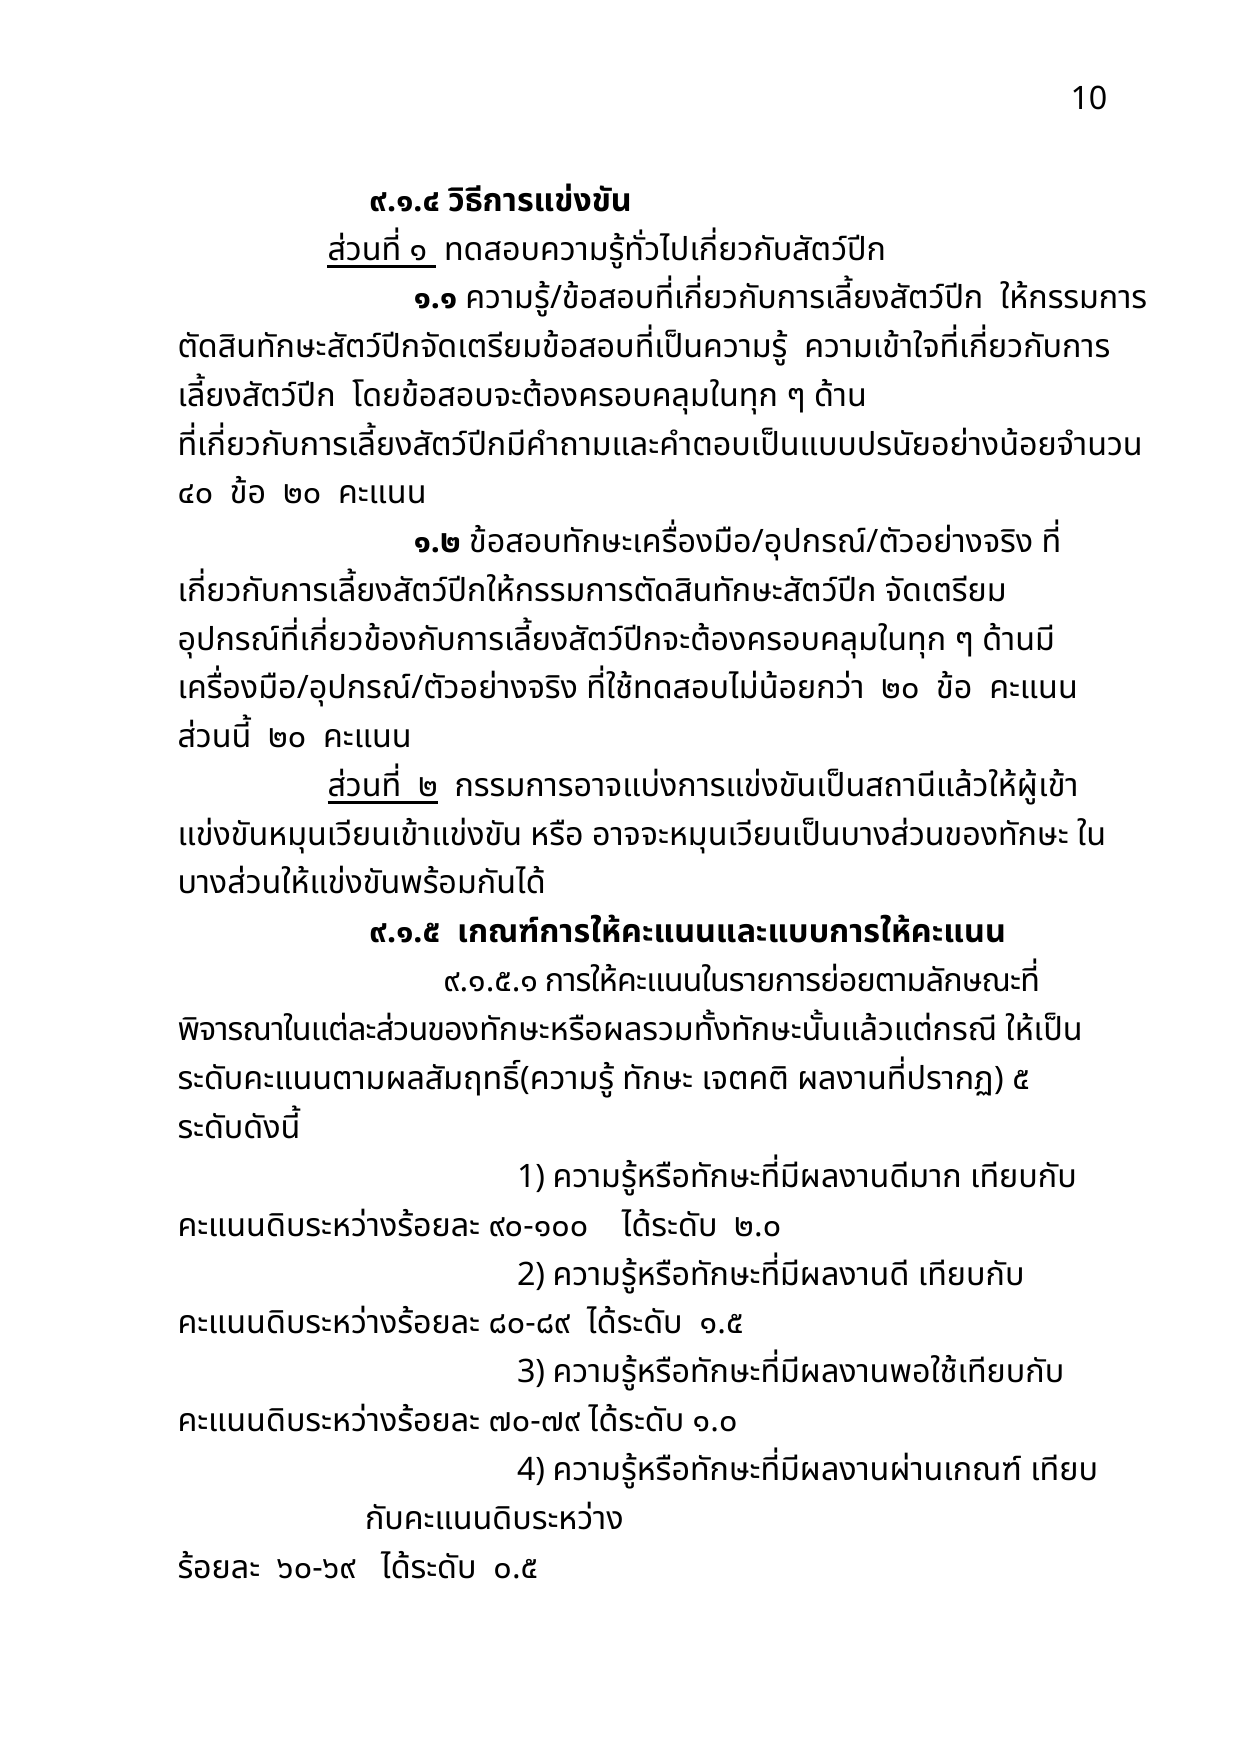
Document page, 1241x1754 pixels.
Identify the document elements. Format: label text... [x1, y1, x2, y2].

subtitle ที่เกี่ยวกับการเลี้ยงสัตว์ปีกมีคำถามและคำตอบเป็นแบบปรนัยอย่างน้อยจำนวน ๔๐ ข้อ ๒๐ คะแนน [177, 421, 1171, 518]
text ร้อยละ ๖๐-๖๙ ได้ระดับ ๐.๕ [177, 1544, 1107, 1593]
list ความรู้หรือทักษะที่มีผลงานดี เทียบกับคะแนนดิบระหว่างร้อยละ ๘๐-๘๙ ได้ระดับ ๑.๕ [177, 1251, 1107, 1348]
list ความรู้หรือทักษะที่มีผลงานผ่านเกณฑ์ เทียบกับคะแนนดิบระหว่าง [365, 1446, 1107, 1544]
subtitle ๑.๑ ความรู้/ข้อสอบที่เกี่ยวกับการเลี้ยงสัตว์ปีก ให้กรรมการตัดสินทักษะสัตว์ปีกจัดเตรียมข้อสอบที่เป็นความรู้ ความเข้าใจที่เกี่ยวกับการเลี้ยงสัตว์ปีก โดยข้อสอบจะต้องครอบคลุมในทุก ๆ ด้าน [177, 275, 1171, 421]
text ๙.๑.๔ วิธีการแข่งขัน [252, 177, 1107, 226]
list ความรู้หรือทักษะที่มีผลงานพอใช้เทียบกับคะแนนดิบระหว่างร้อยละ ๗๐-๗๙ ได้ระดับ ๑.๐ [177, 1348, 1107, 1446]
text ๙.๑.๕ เกณฑ์การให้คะแนนและแบบการให้คะแนน [177, 908, 1107, 957]
subtitle ส่วนที่ ๑ ทดสอบความรู้ทั่วไปเกี่ยวกับสัตว์ปีก [177, 226, 1171, 275]
text ส่วนที่ ๒ กรรมการอาจแบ่งการแข่งขันเป็นสถานีแล้วให้ผู้เข้าแข่งขันหมุนเวียนเข้าแข่งขัน หรือ อาจจะหมุนเวียนเป็นบางส่วนของทักษะ ในบางส่วนให้แข่งขันพร้อมกันได้ [177, 762, 1107, 908]
text ๙.๑.๕.๑ การให้คะแนนในรายการย่อยตามลักษณะที่พิจารณาในแต่ละส่วนของทักษะหรือผลรวมทั้งทักษะนั้นแล้วแต่กรณี ให้เป็นระดับคะแนนตามผลสัมฤทธิ์(ความรู้ ทักษะ เจตคติ ผลงานที่ปรากฏ) ๕ ระดับดังนี้ [177, 957, 1107, 1153]
subtitle ๑.๒ ข้อสอบทักษะเครื่องมือ/อุปกรณ์/ตัวอย่างจริง ที่เกี่ยวกับการเลี้ยงสัตว์ปีกให้กรรมการตัดสินทักษะสัตว์ปีก จัดเตรียมอุปกรณ์ที่เกี่ยวข้องกับการเลี้ยงสัตว์ปีกจะต้องครอบคลุมในทุก ๆ ด้านมีเครื่องมือ/อุปกรณ์/ตัวอย่างจริง ที่ใช้ทดสอบไม่น้อยกว่า ๒๐ ข้อ คะแนนส่วนนี้ ๒๐ คะแนน [177, 518, 1107, 762]
list ความรู้หรือทักษะที่มีผลงานดีมาก เทียบกับคะแนนดิบระหว่างร้อยละ ๙๐-๑๐๐ ได้ระดับ ๒.๐ [177, 1153, 1107, 1251]
